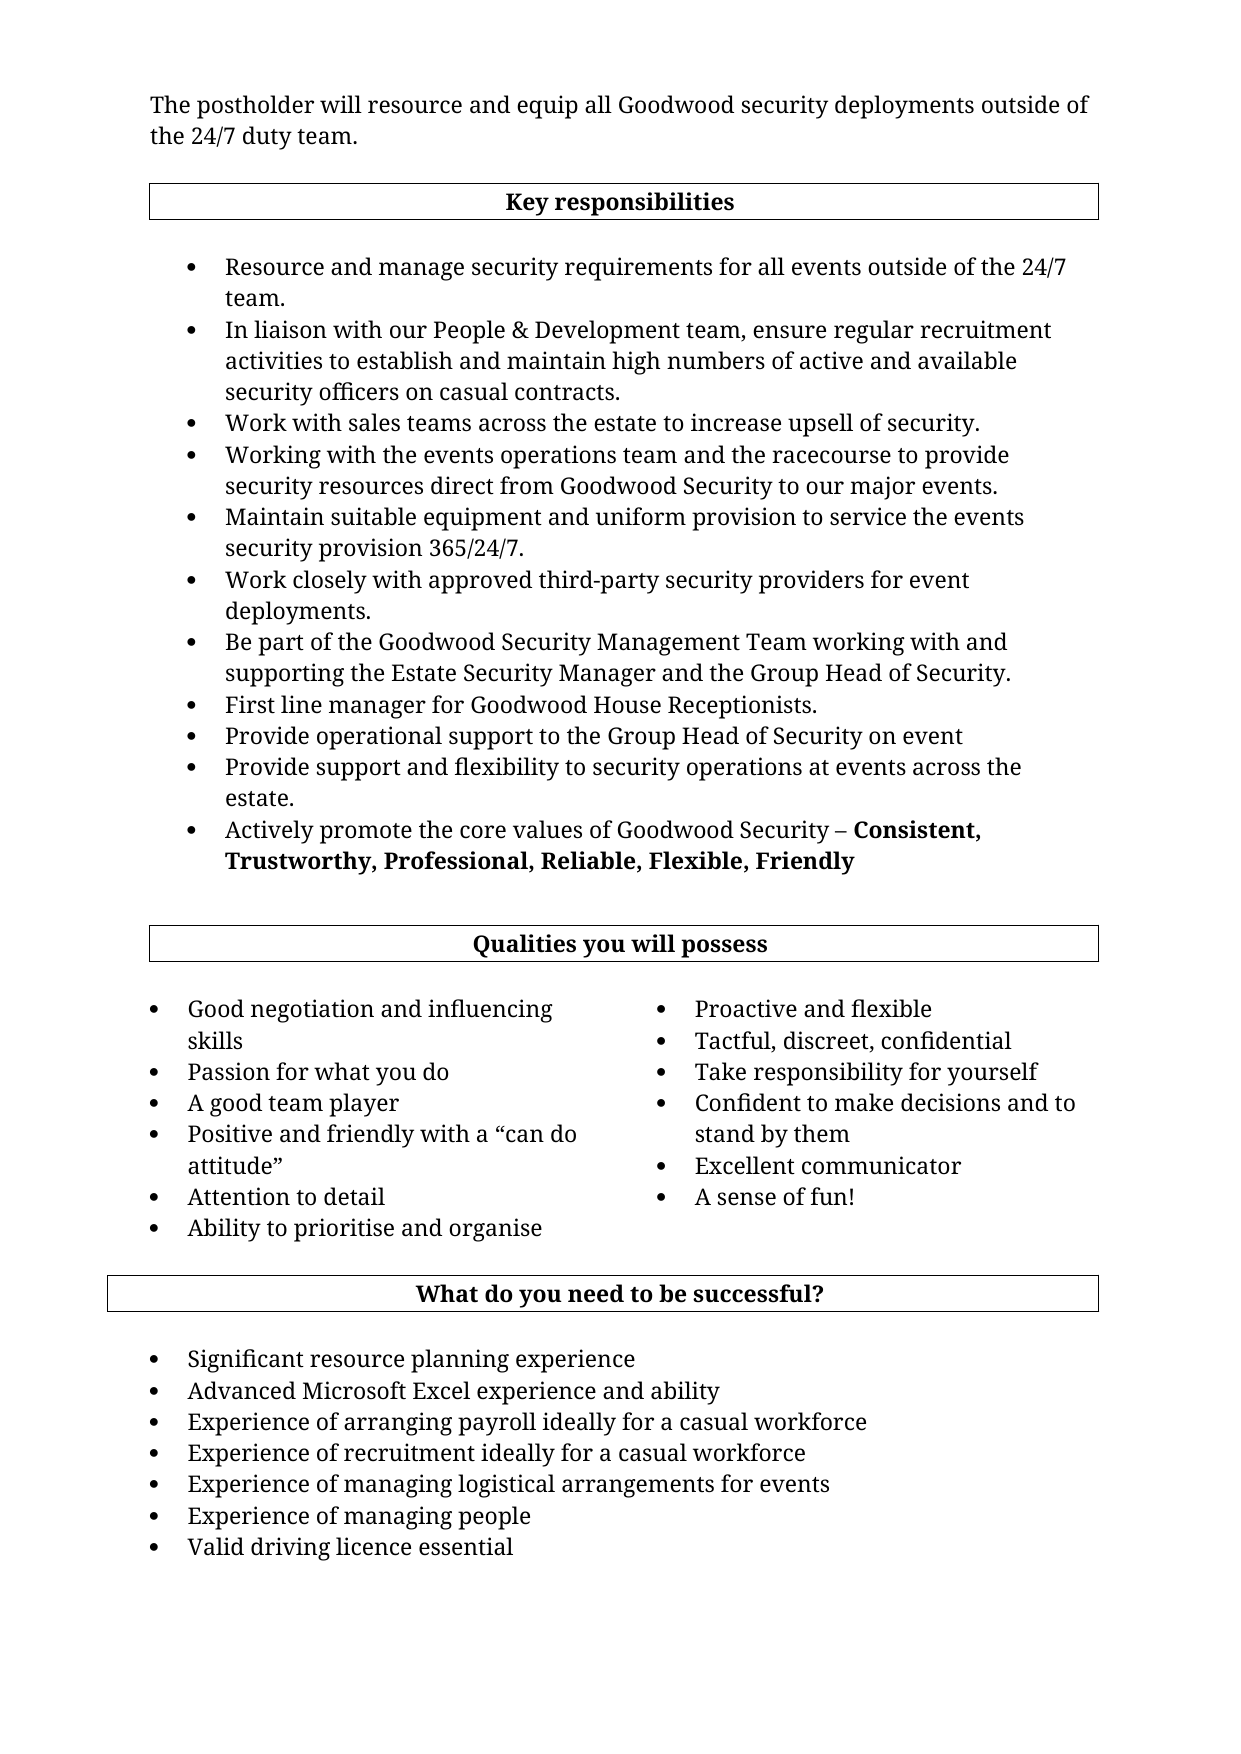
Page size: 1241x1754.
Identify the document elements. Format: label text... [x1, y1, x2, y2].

list Experience of recruitment ideally for a casual workforce [150, 1437, 1090, 1468]
list Experience of managing logistical arrangements for events [150, 1468, 1090, 1499]
list Be part of the Goodwood Security Management Team working with and supporting the Estate Security Manager and the Group Head of Security. [187, 626, 1090, 689]
list Maintain suitable equipment and uniform provision to service the events security provision 365/24/7. [187, 501, 1090, 564]
list Work with sales teams across the estate to increase upsell of security. [187, 407, 1090, 439]
list Passion for what you do [150, 1056, 583, 1087]
list Experience of managing people [150, 1499, 1090, 1531]
list Significant resource planning experience [150, 1343, 1090, 1374]
list A sense of fun! [657, 1181, 1090, 1212]
list Provide support and flexibility to security operations at events across the estate. [187, 751, 1090, 814]
list Good negotiation and influencing skills [150, 993, 583, 1056]
text Key responsibilities [150, 184, 1098, 219]
list Resource and manage security requirements for all events outside of the 24/7 team. [187, 251, 1090, 314]
list Positive and friendly with a “can do attitude” [150, 1118, 583, 1181]
list Actively promote the core values of Goodwood Security – Consistent, Trustworthy, Professional, Reliable, Flexible, Friendly [187, 814, 1090, 876]
text Qualities you will possess [150, 926, 1098, 961]
list Working with the events operations team and the racecourse to provide security resources direct from Goodwood Security to our major events. [187, 439, 1090, 501]
list Advanced Microsoft Excel experience and ability [150, 1374, 1090, 1406]
list Take responsibility for yourself [657, 1056, 1090, 1087]
list Ability to prioritise and organise [150, 1212, 583, 1243]
list Experience of arranging payroll ideally for a casual workforce [150, 1406, 1090, 1437]
list Tactful, discreet, confidential [657, 1024, 1090, 1056]
list A good team player [150, 1087, 583, 1118]
list Confident to make decisions and to stand by them [657, 1087, 1090, 1149]
list Work closely with approved third-party security providers for event deployments. [187, 564, 1090, 626]
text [150, 89, 1090, 151]
list Provide operational support to the Group Head of Security on event [187, 720, 1090, 751]
list First line manager for Goodwood House Receptionists. [187, 689, 1090, 720]
list In liaison with our People & Development team, ensure regular recruitment activities to establish and maintain high numbers of active and available security officers on casual contracts. [187, 314, 1090, 407]
list Proactive and flexible [657, 993, 1090, 1024]
list Attention to detail [150, 1181, 583, 1212]
list Excellent communicator [657, 1149, 1090, 1181]
list Valid driving licence essential [150, 1531, 1090, 1562]
text What do you need to be successful? [108, 1276, 1098, 1311]
